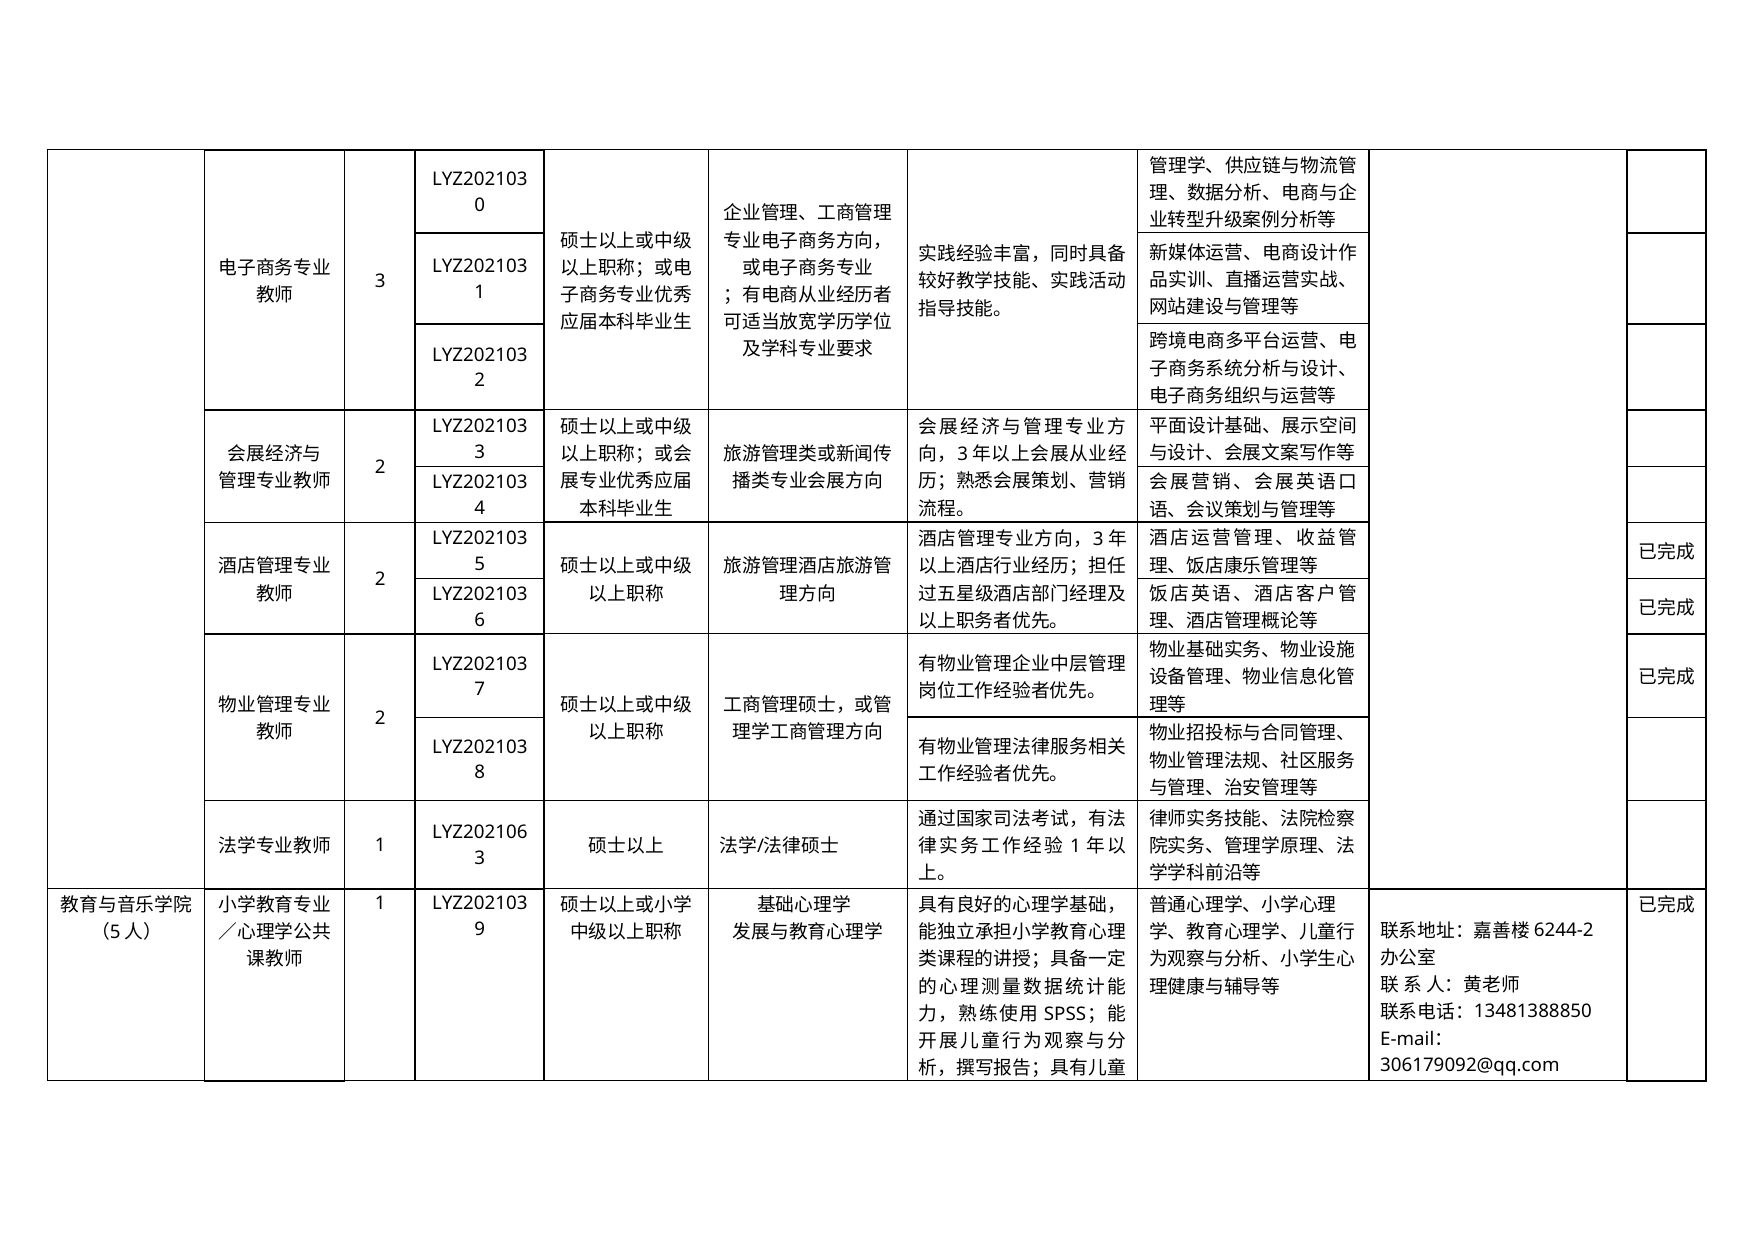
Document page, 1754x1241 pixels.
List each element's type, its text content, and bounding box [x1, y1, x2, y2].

table_cell 硕士以上或中级以上职称；或电子商务专业优秀应届本科毕业生 [545, 150, 708, 409]
table_cell 有物业管理法律服务相关工作经验者优先。 [908, 718, 1137, 799]
table_cell 有物业管理企业中层管理岗位工作经验者优先。 [908, 634, 1137, 716]
table_cell 硕士以上或中级以上职称；或会展专业优秀应届本科毕业生 [545, 410, 708, 521]
table_cell 会展营销、会展英语口语、会议策划与管理等 [1138, 467, 1368, 521]
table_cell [1138, 889, 1368, 1080]
table_cell [1628, 234, 1705, 323]
table_cell 2 [345, 411, 414, 521]
table_cell LYZ2021032 [416, 325, 543, 409]
table_cell 工商管理硕士，或管理学工商管理方向 [709, 634, 907, 799]
table_cell 2 [345, 635, 414, 799]
table_cell LYZ2021034 [416, 467, 543, 521]
table_cell 1 [345, 890, 414, 1080]
table_cell LYZ2021039 [416, 890, 543, 1080]
table_cell 平面设计基础、展示空间与设计、会展文案写作等 [1138, 410, 1368, 466]
table_cell 物业管理专业教师 [205, 635, 344, 799]
table_cell LYZ2021030 [416, 151, 543, 232]
table_cell 饭店英语、酒店客户管理、酒店管理概论等 [1138, 579, 1368, 633]
table_cell [1628, 718, 1705, 799]
table_cell 旅游管理类或新闻传播类专业会展方向 [709, 410, 907, 521]
table_cell 已完成 [1628, 579, 1705, 633]
table_cell LYZ2021038 [416, 718, 543, 799]
table_cell 硕士以上 [545, 801, 708, 888]
table_cell 基础心理学 发展与教育心理学 [709, 889, 907, 1080]
table_cell 酒店管理专业教师 [205, 523, 344, 633]
table_cell LYZ2021033 [416, 411, 543, 466]
table_cell 1 [345, 801, 414, 888]
table_cell 会展经济与管理专业方向，3年以上会展从业经历；熟悉会展策划、营销流程。 [908, 410, 1137, 521]
table_cell 3 [345, 151, 414, 409]
table_cell 法学专业教师 [205, 801, 344, 888]
table_cell 电子商务专业教师 [205, 151, 344, 409]
table_cell [1628, 467, 1705, 521]
table_cell 新媒体运营、电商设计作品实训、直播运营实战、网站建设与管理等 [1138, 233, 1368, 323]
table_cell 已完成 [1628, 890, 1705, 1080]
table_cell 硕士以上或小学中级以上职称 [545, 889, 708, 1080]
table_cell [1628, 325, 1705, 409]
table_cell 会展经济与 管理专业教师 [205, 411, 344, 521]
table_cell 企业管理、工商管理专业电子商务方向，或电子商务专业 ；有电商从业经历者可适当放宽学历学位及学科专业要求 [709, 150, 907, 409]
table_cell LYZ2021036 [416, 579, 543, 633]
table_cell 通过国家司法考试，有法律实务工作经验1年以上。 [908, 801, 1137, 888]
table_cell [908, 889, 1137, 1080]
table_cell [1628, 801, 1705, 888]
table_cell 已完成 [1628, 523, 1705, 577]
table_cell 已完成 [1628, 635, 1705, 716]
table_cell 物业招投标与合同管理、物业管理法规、社区服务与管理、治安管理等 [1138, 718, 1368, 799]
table_cell 硕士以上或中级以上职称 [545, 523, 708, 633]
table_cell 法学/法律硕士 [709, 801, 907, 888]
table_cell 小学教育专业／心理学公共课教师 [205, 890, 344, 1080]
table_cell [1370, 890, 1626, 1080]
table_cell 教育与音乐学院 （5人） [48, 889, 204, 1080]
table_cell LYZ2021037 [416, 635, 543, 716]
table_cell 实践经验丰富，同时具备较好教学技能、实践活动指导技能。 [908, 150, 1137, 409]
table_cell LYZ2021035 [416, 523, 543, 577]
table_cell 硕士以上或中级以上职称 [545, 634, 708, 799]
table_cell 2 [345, 523, 414, 633]
table_cell 酒店运营管理、收益管理、饭店康乐管理等 [1138, 523, 1368, 577]
table_cell 酒店管理专业方向，3年以上酒店行业经历；担任过五星级酒店部门经理及以上职务者优先。 [908, 523, 1137, 633]
table_cell 旅游管理酒店旅游管理方向 [709, 523, 907, 633]
table_cell LYZ2021063 [416, 801, 543, 888]
table_cell 管理学、供应链与物流管理、数据分析、电商与企业转型升级案例分析等 [1138, 150, 1368, 232]
table_cell [1628, 411, 1705, 466]
table_cell 律师实务技能、法院检察院实务、管理学原理、法学学科前沿等 [1138, 801, 1368, 888]
table_cell LYZ2021031 [416, 234, 543, 323]
table_cell 跨境电商多平台运营、电子商务系统分析与设计、电子商务组织与运营等 [1138, 324, 1368, 409]
table_cell [1628, 151, 1705, 232]
table_cell 物业基础实务、物业设施设备管理、物业信息化管理等 [1138, 634, 1368, 716]
